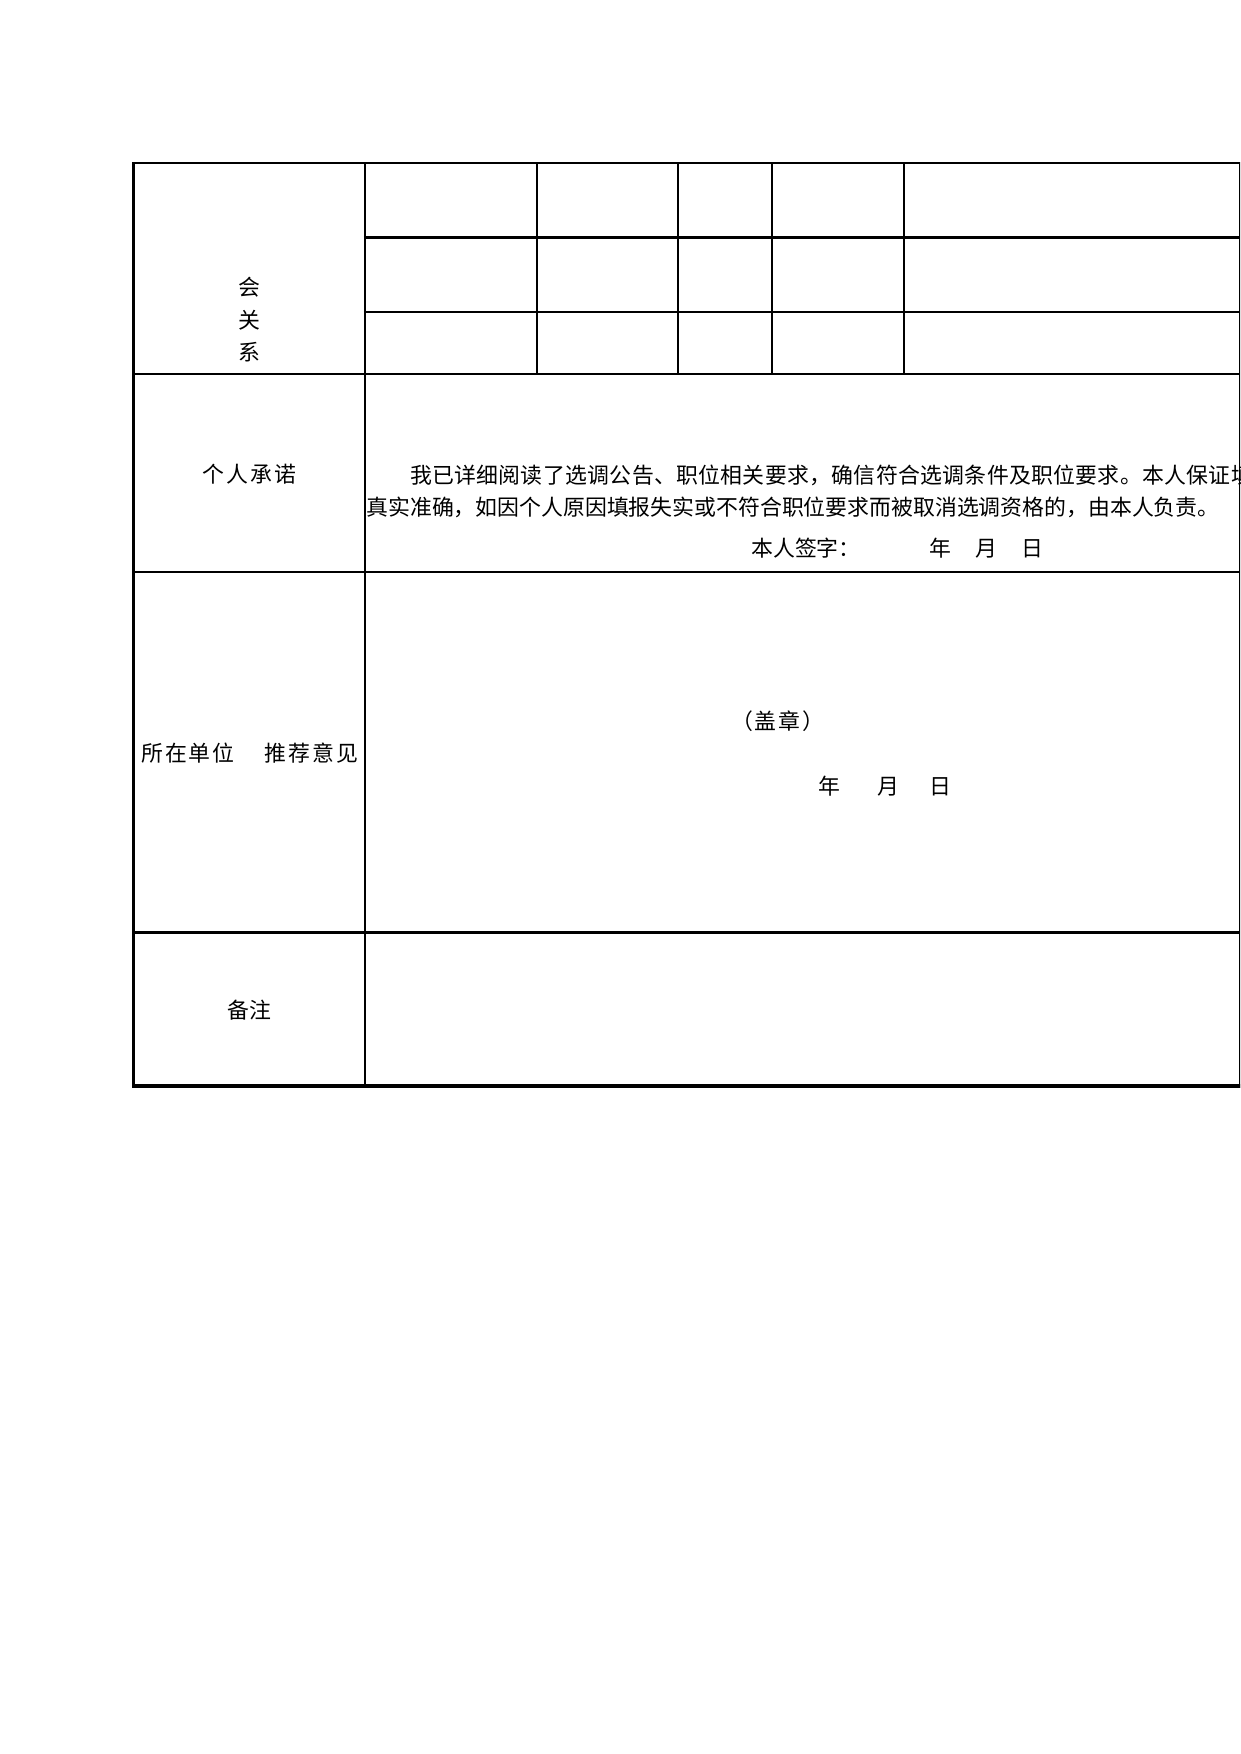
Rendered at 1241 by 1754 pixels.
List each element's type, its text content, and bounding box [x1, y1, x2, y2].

table_cell [773, 239, 903, 311]
table_cell [538, 313, 677, 373]
table_cell （盖章） 年 月 日 [366, 573, 1239, 931]
table_cell [366, 239, 536, 311]
table_cell [905, 164, 1239, 236]
table_cell [538, 239, 677, 311]
table_cell [679, 164, 771, 236]
table_cell [679, 239, 771, 311]
table_cell [773, 164, 903, 236]
table_cell 备注 [135, 934, 364, 1084]
table_cell [905, 313, 1239, 373]
table_cell [538, 164, 677, 236]
table_cell [905, 239, 1239, 311]
table_cell [366, 934, 1239, 1084]
table_cell 所在单位 推荐意见 [135, 573, 364, 931]
table_cell [366, 313, 536, 373]
table_cell [679, 313, 771, 373]
table_cell 个人承诺 [135, 375, 364, 571]
table_cell [773, 313, 903, 373]
table_cell [366, 164, 536, 236]
table_cell 我已详细阅读了选调公告、职位相关要求，确信符合选调条件及职位要求。本人保证填报资料真实准确，如因个人原因填报失实或不符合职位要求而被取消选调资格的，由本人负责。 本人签字： 年 月 日 [366, 375, 1239, 571]
